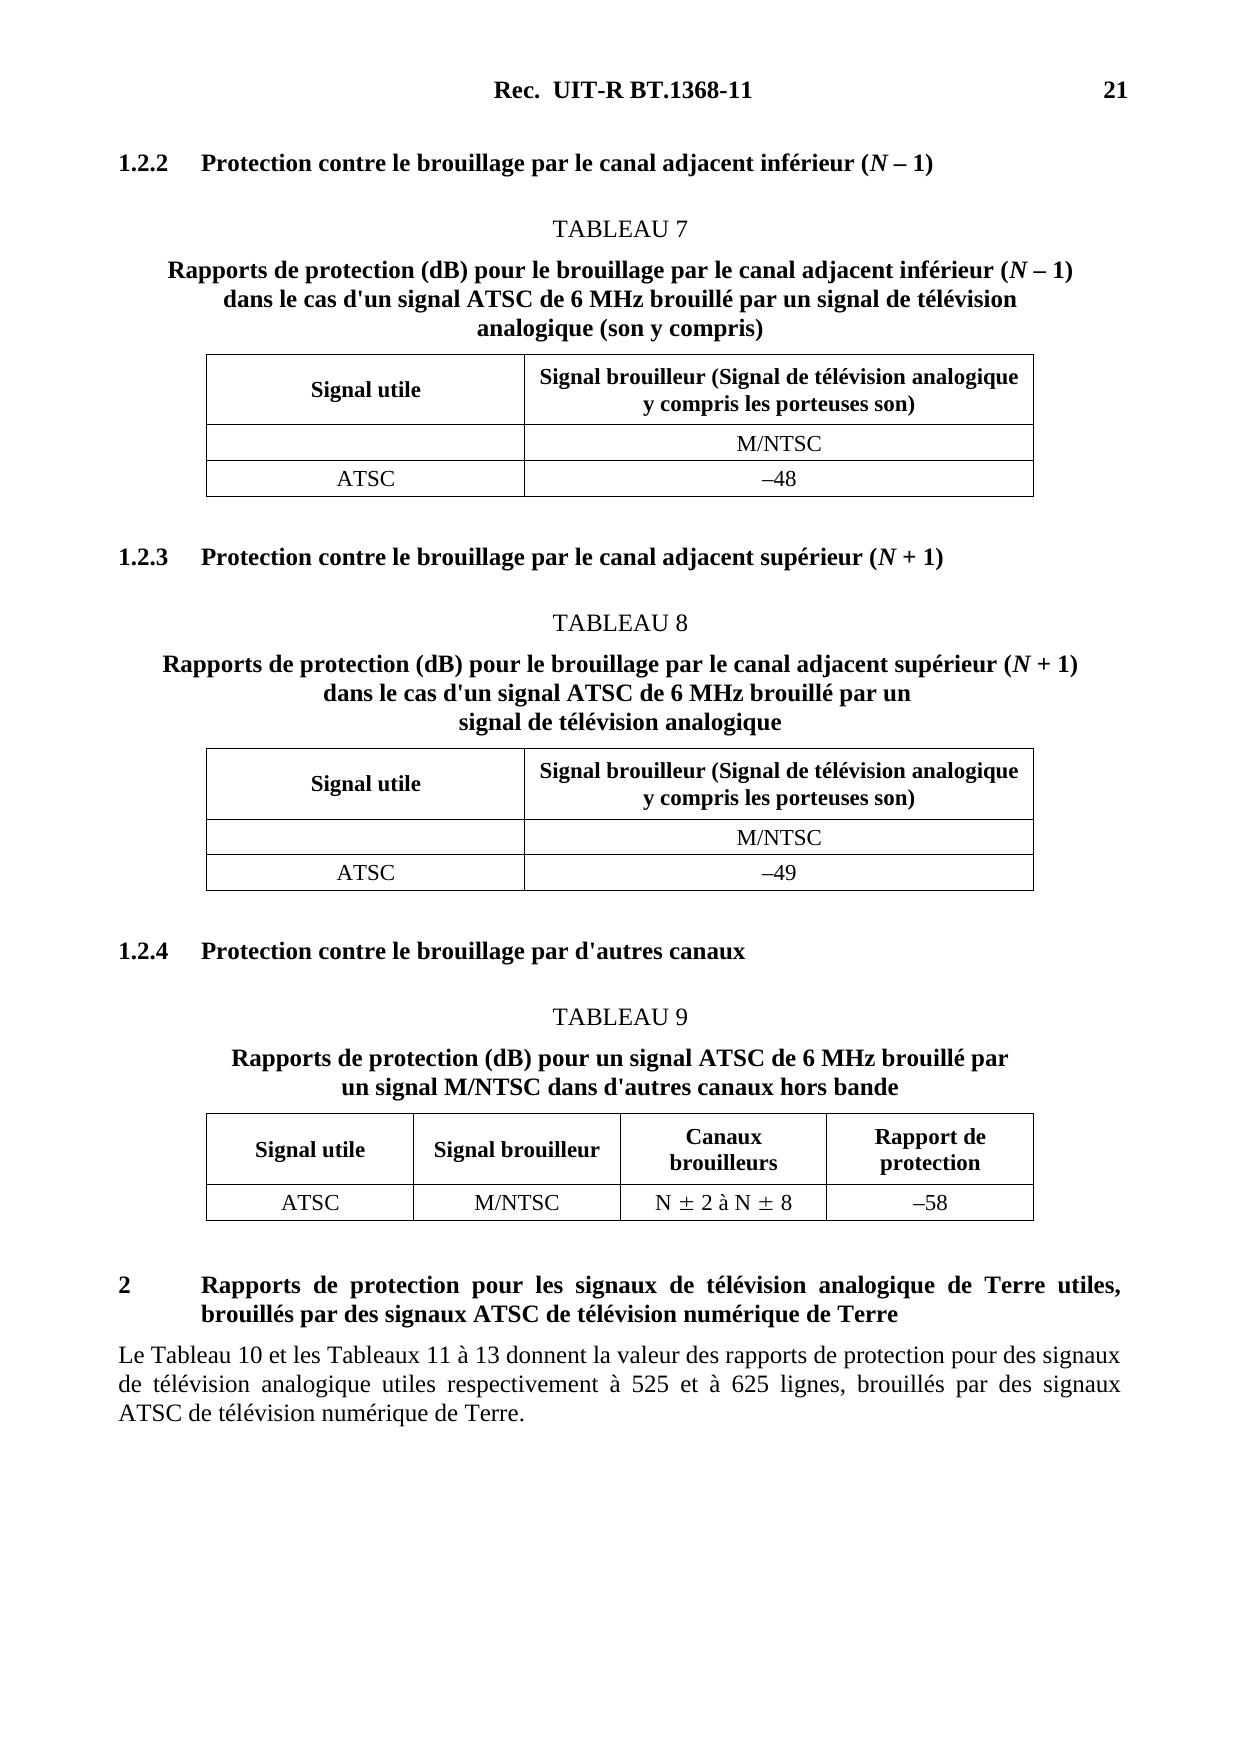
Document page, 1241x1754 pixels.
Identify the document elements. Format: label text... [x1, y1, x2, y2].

text TABLEAU 7 [118, 214, 1122, 243]
title Rapports de protection (dB) pour un signal ATSC de 6 MHz brouillé par un signal M/NTSC dans d'autres canaux hors bande [118, 1043, 1122, 1101]
table_header Signal brouilleur (Signal de télévision analogique y compris les porteuses son) [525, 749, 1033, 818]
text TABLEAU 9 [118, 1002, 1122, 1031]
title Rapports de protection (dB) pour le brouillage par le canal adjacent supérieur (N + 1) dans le cas d'un signal ATSC de 6 MHz brouillé par un signal de télévision analogique [118, 649, 1122, 736]
table_header Signal utile [207, 1114, 413, 1184]
subtitle 1.2.4 Protection contre le brouillage par d'autres canaux [118, 936, 1122, 964]
table_header Signal brouilleur (Signal de télévision analogique y compris les porteuses son) [525, 355, 1033, 424]
table_cell –49 [525, 855, 1033, 890]
table_cell [207, 425, 524, 460]
table_header Rapport de protection [827, 1114, 1033, 1184]
table_header Signal brouilleur [414, 1114, 620, 1184]
title Rapports de protection (dB) pour le brouillage par le canal adjacent inférieur (N – 1) dans le cas d'un signal ATSC de 6 MHz brouillé par un signal de télévision analogique (son y compris) [118, 255, 1122, 341]
table_header Signal utile [207, 355, 524, 424]
subtitle 2 Rapports de protection pour les signaux de télévision analogique de Terre utiles, brouillés par des signaux ATSC de télévision numérique de Terre [118, 1271, 1122, 1328]
table_cell –48 [525, 461, 1033, 496]
table_cell M/NTSC [414, 1185, 620, 1219]
table_cell –58 [827, 1185, 1033, 1219]
table_header Signal utile [207, 749, 524, 818]
text Le Tableau 10 et les Tableaux 11 à 13 donnent la valeur des rapports de protection pour des signaux de télévision analogique utiles respectivement à 525 et à 625 lignes, brouillés par des signaux ATSC de télévision numérique de Terre. [118, 1341, 1122, 1427]
table_cell M/NTSC [525, 820, 1033, 854]
subtitle 1.2.2 Protection contre le brouillage par le canal adjacent inférieur (N – 1) [118, 148, 1122, 176]
table_header Canaux brouilleurs [621, 1114, 826, 1184]
table_cell M/NTSC [525, 425, 1033, 460]
table_cell ATSC [207, 855, 524, 890]
subtitle 1.2.3 Protection contre le brouillage par le canal adjacent supérieur (N + 1) [118, 542, 1122, 571]
table_cell N 2 à N 8 [621, 1185, 826, 1219]
text TABLEAU 8 [118, 608, 1122, 637]
table_cell ATSC [207, 461, 524, 496]
table_cell [207, 820, 524, 854]
table_cell ATSC [207, 1185, 413, 1219]
